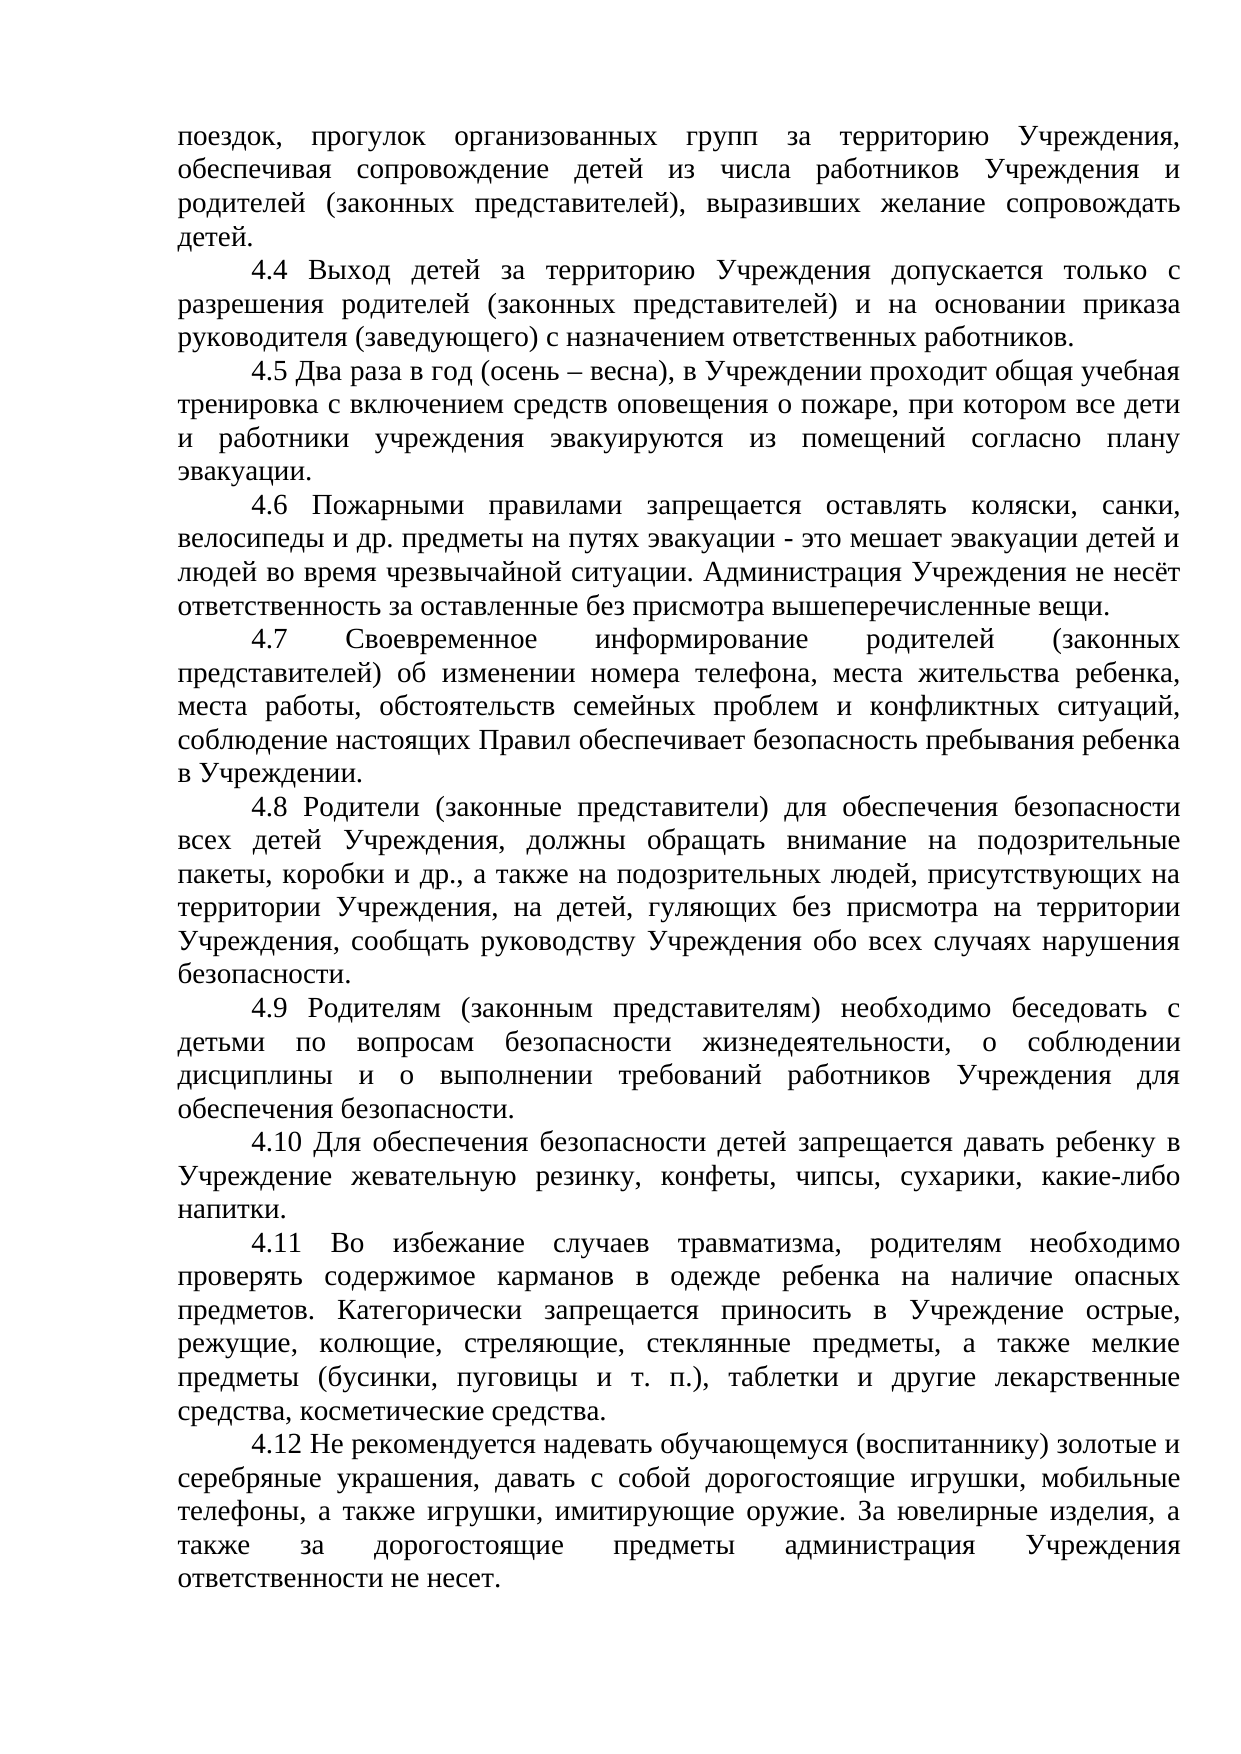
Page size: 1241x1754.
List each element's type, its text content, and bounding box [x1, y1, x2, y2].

text 4.6 Пожарными правилами запрещается оставлять коляски, санки, велосипеды и др. предметы на путях эвакуации - это мешает эвакуации детей и людей во время чрезвычайной ситуации. Администрация Учреждения не несёт ответственность за оставленные без присмотра вышеперечисленные вещи. [177, 487, 1181, 621]
text 4.8 Родители (законные представители) для обеспечения безопасности всех детей Учреждения, должны обращать внимание на подозрительные пакеты, коробки и др., а также на подозрительных людей, присутствующих на территории Учреждения, на детей, гуляющих без присмотра на территории Учреждения, сообщать руководству Учреждения обо всех случаях нарушения безопасности. [177, 789, 1181, 990]
text 4.5 Два раза в год (осень – весна), в Учреждении проходит общая учебная тренировка с включением средств оповещения о пожаре, при котором все дети и работники учреждения эвакуируются из помещений согласно плану эвакуации. [177, 353, 1181, 487]
text 4.7 Своевременное информирование родителей (законных представителей) об изменении номера телефона, места жительства ребенка, места работы, обстоятельств семейных проблем и конфликтных ситуаций, соблюдение настоящих Правил обеспечивает безопасность пребывания ребенка в Учреждении. [177, 621, 1181, 789]
text 4.12 Не рекомендуется надевать обучающемуся (воспитаннику) золотые и серебряные украшения, давать с собой дорогостоящие игрушки, мобильные телефоны, а также игрушки, имитирующие оружие. За ювелирные изделия, а также за дорогостоящие предметы администрация Учреждения ответственности не несет. [177, 1426, 1181, 1594]
text 4.9 Родителям (законным представителям) необходимо беседовать с детьми по вопросам безопасности жизнедеятельности, о соблюдении дисциплины и о выполнении требований работников Учреждения для обеспечения безопасности. [177, 990, 1181, 1124]
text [177, 118, 1181, 252]
text 4.4 Выход детей за территорию Учреждения допускается только с разрешения родителей (законных представителей) и на основании приказа руководителя (заведующего) с назначением ответственных работников. [177, 252, 1181, 353]
text 4.10 Для обеспечения безопасности детей запрещается давать ребенку в Учреждение жевательную резинку, конфеты, чипсы, сухарики, какие-либо напитки. [177, 1124, 1181, 1225]
text 4.11 Во избежание случаев травматизма, родителям необходимо проверять содержимое карманов в одежде ребенка на наличие опасных предметов. Категорически запрещается приносить в Учреждение острые, режущие, колющие, стреляющие, стеклянные предметы, а также мелкие предметы (бусинки, пуговицы и т. п.), таблетки и другие лекарственные средства, косметические средства. [177, 1225, 1181, 1426]
